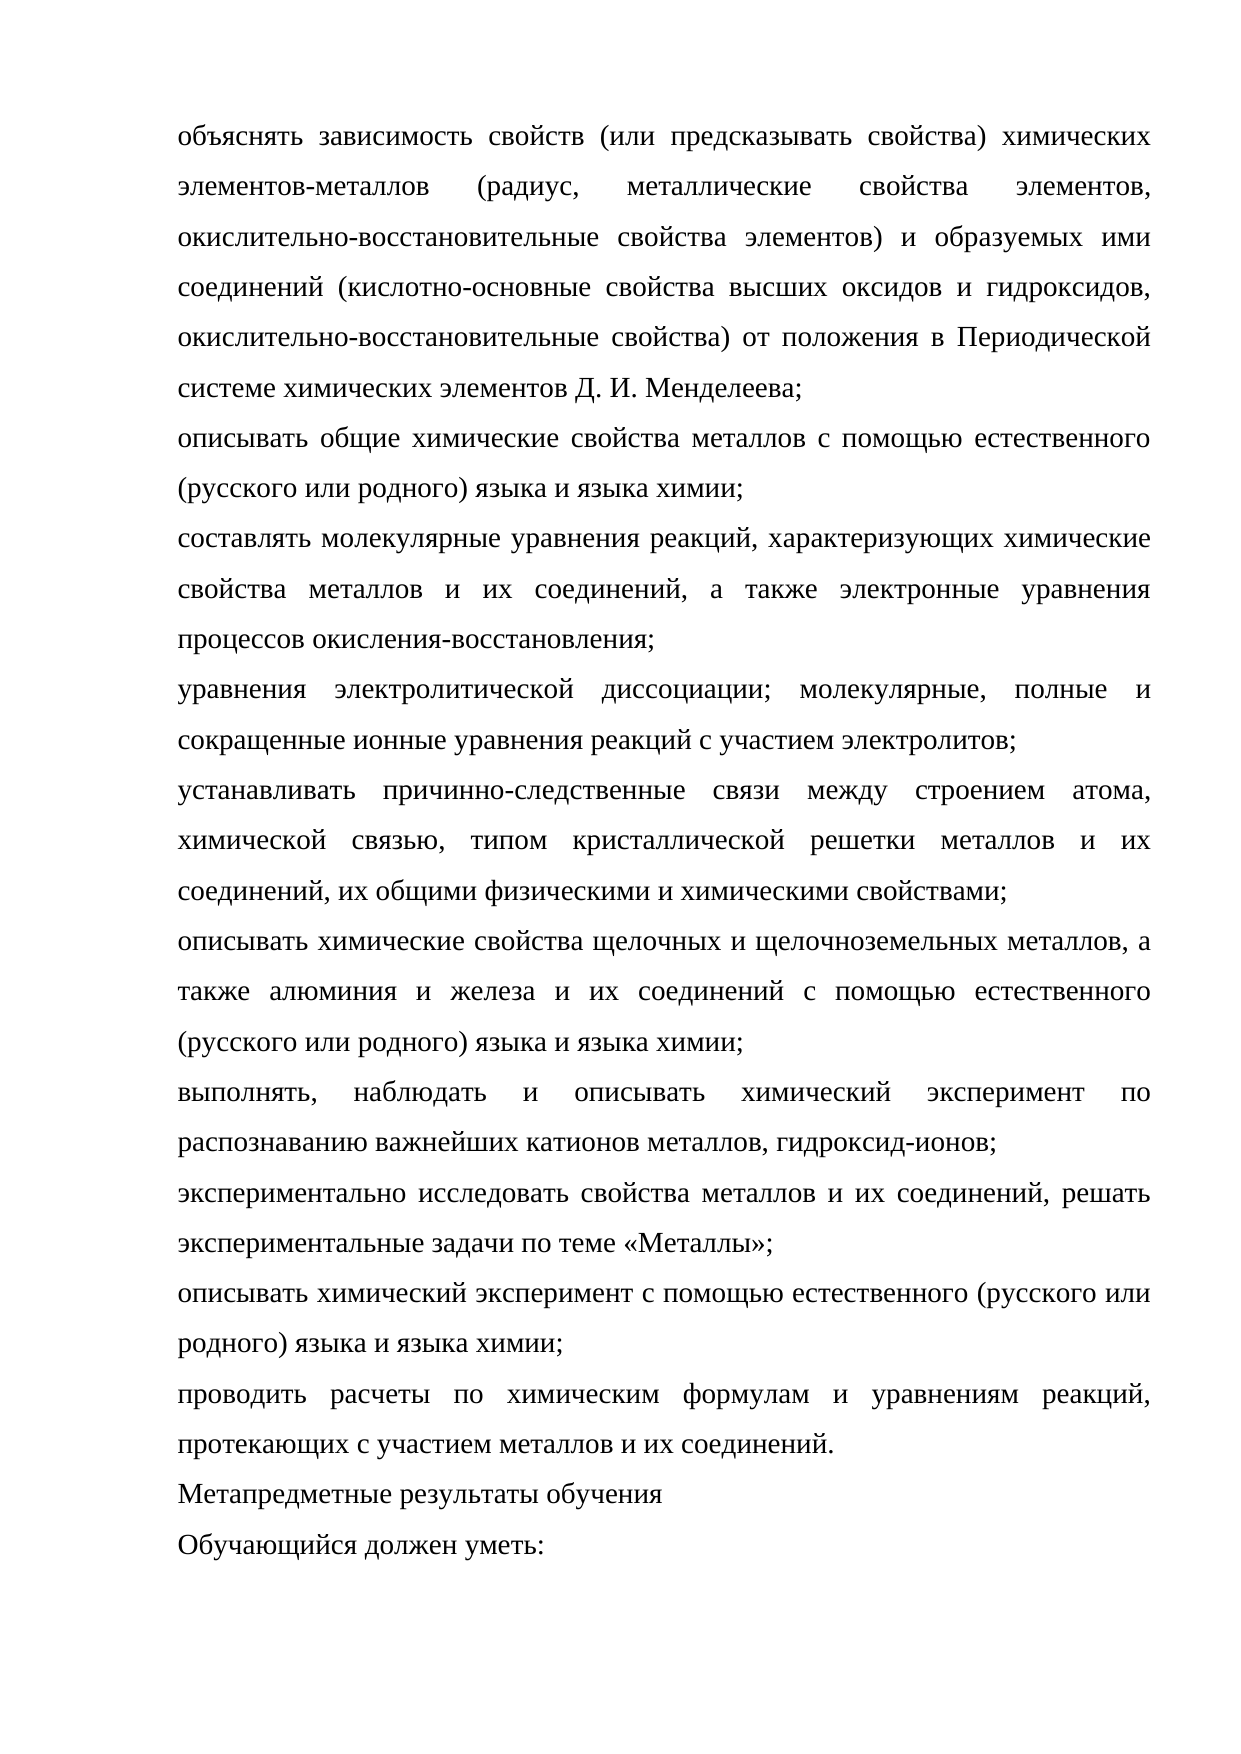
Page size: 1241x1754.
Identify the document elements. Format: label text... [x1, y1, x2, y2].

text Метапредметные результаты обучения [177, 1477, 1152, 1510]
text устанавливать причинно-следственные связи между строением атома, химической связью, типом кристаллической решетки металлов и их соединений, их общими физическими и химическими свойствами; [177, 772, 1152, 906]
text уравнения электролитической диссоциации; молекулярные, полные и сокращенные ионные уравнения реакций с участием электролитов; [177, 672, 1152, 755]
text объяснять зависимость свойств (или предсказывать свойства) химических элементов-металлов (радиус, металлические свойства элементов, окислительно-восстановительные свойства элементов) и образуемых ими соединений (кислотно-основные свойства высших оксидов и гидроксидов, окислительно-восстановительные свойства) от положения в Периодической системе химических элементов Д. И. Менделеева; [177, 118, 1152, 403]
text экспериментально исследовать свойства металлов и их соединений, решать экспериментальные задачи по теме «Металлы»; [177, 1175, 1152, 1258]
text составлять молекулярные уравнения реакций, характеризующих химические свойства металлов и их соединений, а также электронные уравнения процессов окисления-восстановления; [177, 521, 1152, 655]
text описывать общие химические свойства металлов с помощью естественного (русского или родного) языка и языка химии; [177, 420, 1152, 504]
text описывать химический эксперимент с помощью естественного (русского или родного) языка и языка химии; [177, 1275, 1152, 1359]
text выполнять, наблюдать и описывать химический эксперимент по распознаванию важнейших катионов металлов, гидроксид-ионов; [177, 1074, 1152, 1158]
text Обучающийся должен уметь: [177, 1527, 1152, 1560]
text проводить расчеты по химическим формулам и уравнениям реакций, протекающих с участием металлов и их соединений. [177, 1376, 1152, 1460]
text описывать химические свойства щелочных и щелочноземельных металлов, а также алюминия и железа и их соединений с помощью естественного (русского или родного) языка и языка химии; [177, 923, 1152, 1057]
